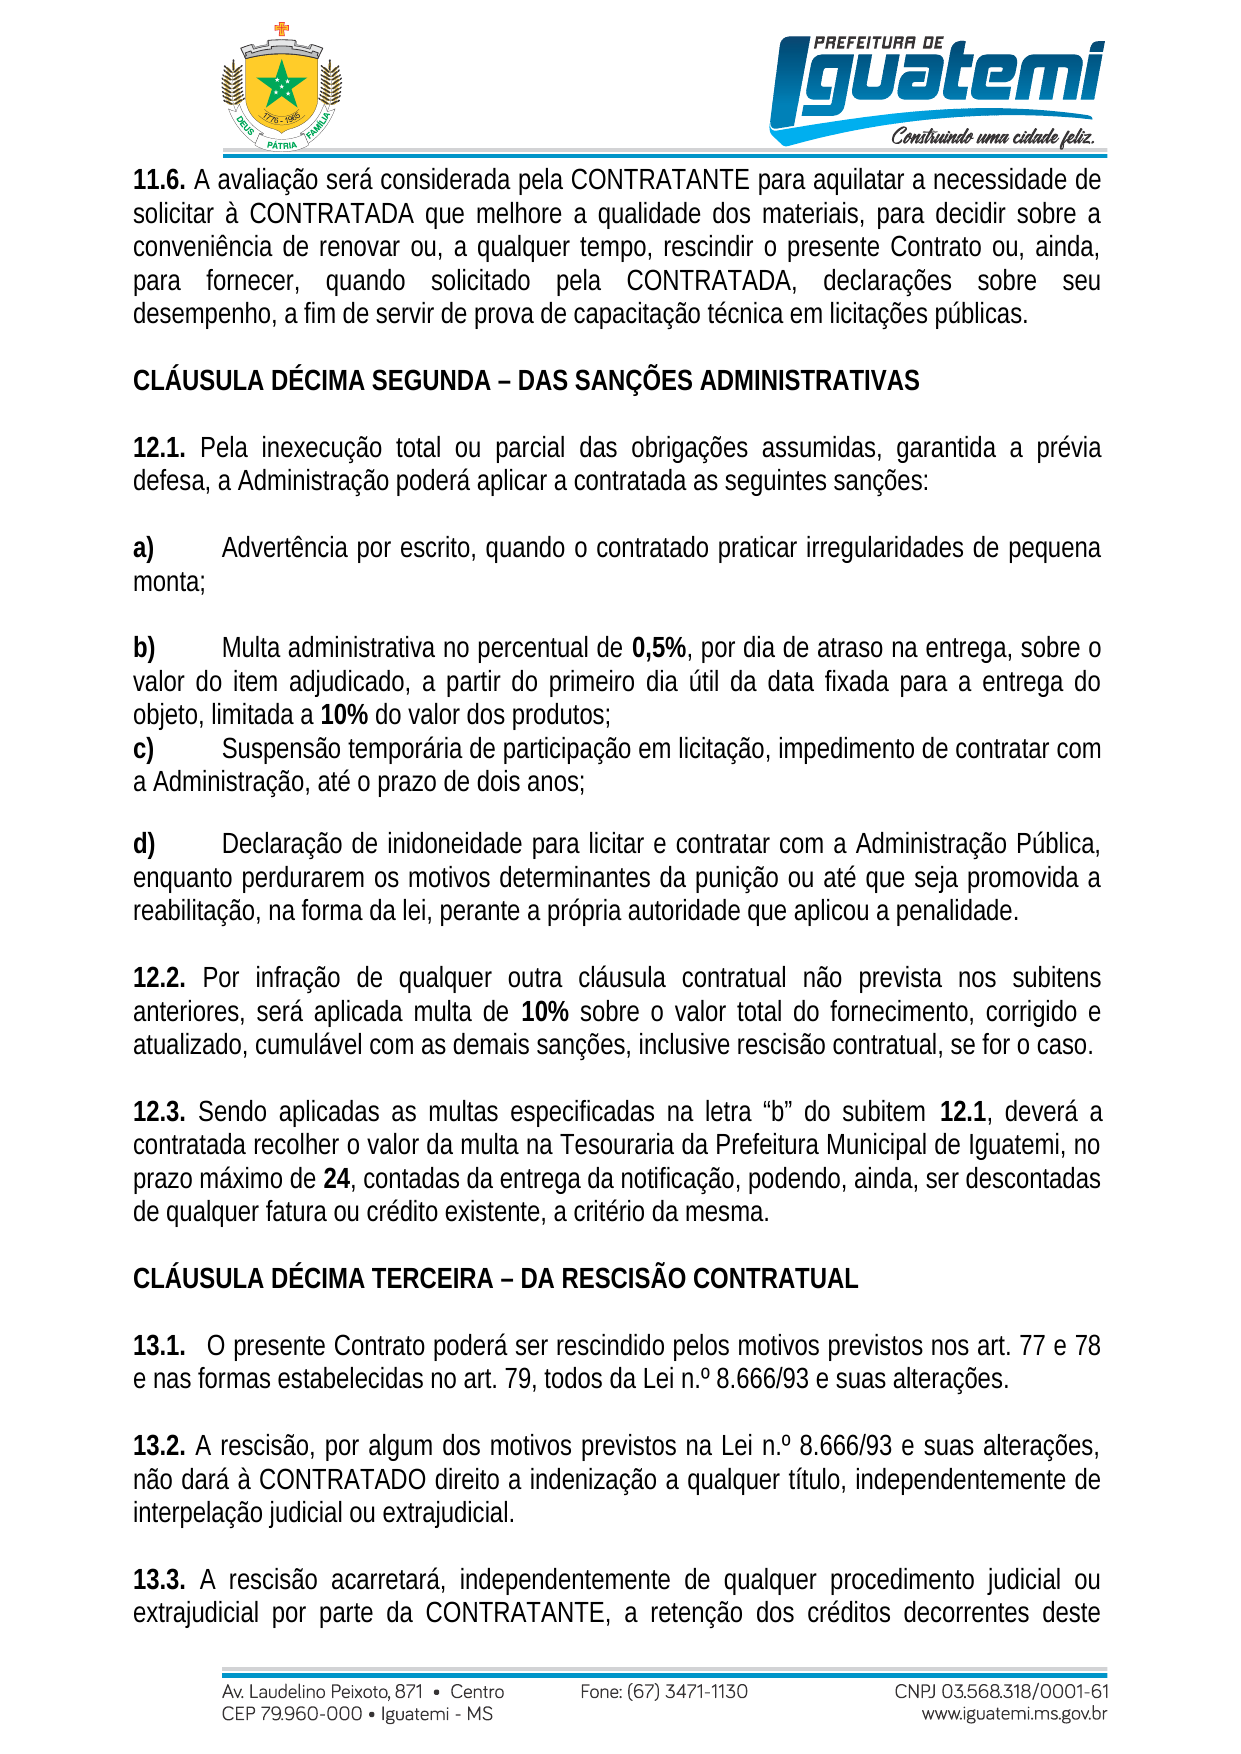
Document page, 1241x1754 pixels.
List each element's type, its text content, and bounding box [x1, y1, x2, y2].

text 12.1. Pela inexecução total ou parcial das obrigações assumidas, garantida a prévia defesa, a Administração poderá aplicar a contratada as seguintes sanções: [133, 430, 1103, 497]
text 13.2. A rescisão, por algum dos motivos previstos na Lei n.º 8.666/93 e suas alterações, não dará à CONTRATADO direito a indenização a qualquer título, independentemente de interpelação judicial ou extrajudicial. [133, 1428, 1103, 1529]
text 13.1. O presente Contrato poderá ser rescindido pelos motivos previstos nos art. 77 e 78 e nas formas estabelecidas no art. 79, todos da Lei n.º 8.666/93 e suas alterações. [133, 1328, 1103, 1395]
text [133, 1562, 1103, 1629]
list Suspensão temporária de participação em licitação, impedimento de contratar com a Administração, até o prazo de dois anos; [133, 731, 1103, 798]
text 12.2. Por infração de qualquer outra cláusula contratual não prevista nos subitens anteriores, será aplicada multa de 10% sobre o valor total do fornecimento, corrigido e atualizado, cumulável com as demais sanções, inclusive rescisão contratual, se for o caso. [133, 960, 1103, 1061]
text d) Declaração de inidoneidade para licitar e contratar com a Administração Pública, enquanto perdurarem os motivos determinantes da punição ou até que seja promovida a reabilitação, na forma da lei, perante a própria autoridade que aplicou a penalidade. [133, 827, 1103, 927]
subtitle CLÁUSULA DÉCIMA SEGUNDA – DAS SANÇÕES ADMINISTRATIVAS [133, 363, 1103, 397]
list Advertência por escrito, quando o contratado praticar irregularidades de pequena monta; [133, 530, 1103, 597]
text 11.6. A avaliação será considerada pela CONTRATANTE para aquilatar a necessidade de solicitar à CONTRATADA que melhore a qualidade dos materiais, para decidir sobre a conveniência de renovar ou, a qualquer tempo, rescindir o presente Contrato ou, ainda, para fornecer, quando solicitado pela CONTRATADA, declarações sobre seu desempenho, a fim de servir de prova de capacitação técnica em licitações públicas. [133, 162, 1103, 330]
text 12.3. Sendo aplicadas as multas especificadas na letra “b” do subitem 12.1, deverá a contratada recolher o valor da multa na Tesouraria da Prefeitura Municipal de Iguatemi, no prazo máximo de 24, contadas da entrega da notificação, podendo, ainda, ser descontadas de qualquer fatura ou crédito existente, a critério da mesma. [133, 1094, 1103, 1228]
list Multa administrativa no percentual de 0,5%, por dia de atraso na entrega, sobre o valor do item adjudicado, a partir do primeiro dia útil da data fixada para a entrega do objeto, limitada a 10% do valor dos produtos; [133, 631, 1103, 731]
text CLÁUSULA DÉCIMA TERCEIRA – DA RESCISÃO CONTRATUAL [133, 1261, 1103, 1295]
